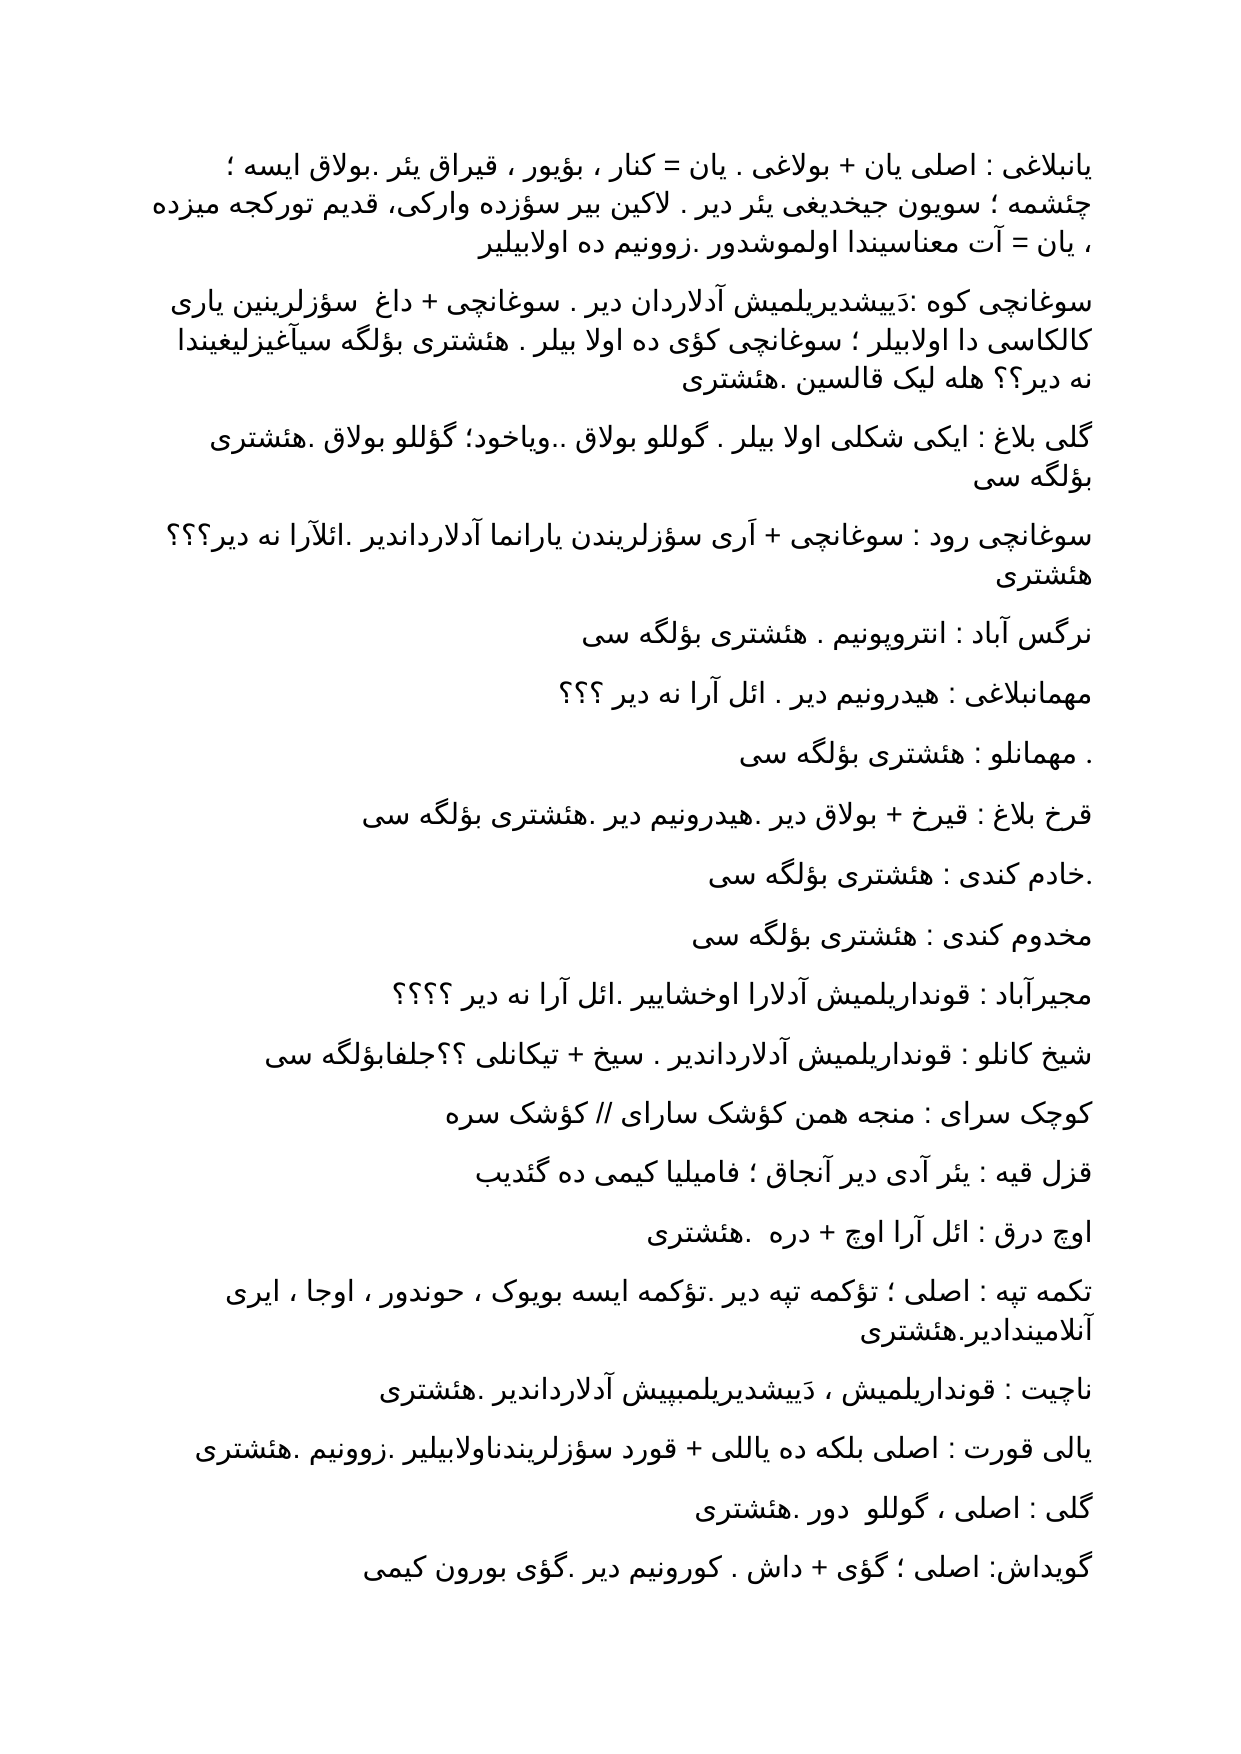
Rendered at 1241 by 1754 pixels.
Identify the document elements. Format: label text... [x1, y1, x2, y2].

text یانبلاغی : اصلی یان + بولاغی . یان = کنار ، بؤیور ، قیراق یئر .بولاق ایسه ؛ چئشمه ؛ سویون جیخدیغی یئر دیر . لاکین بیر سؤزده وارکی، قدیم تورکجه میزده ، یان = آت معناسیندا اولموشدور .زوونیم ده اولابیلیر [148, 148, 1093, 258]
text کوچک سرای : منجه همن کؤشک سارای // کؤشک سره [148, 1096, 1093, 1130]
text مجیرآباد : قونداریلمیش آدلارا اوخشاییر .ائل آرا نه دیر ؟؟؟؟ [148, 977, 1093, 1011]
text خادم کندی : هئشتری بؤلگه سی. [148, 856, 1093, 892]
text اوچ درق : ائل آرا اوچ + دره .هئشتری [148, 1215, 1093, 1248]
text مهمانبلاغی : هیدرونیم دیر . ائل آرا نه دیر ؟؟؟ [148, 676, 1093, 709]
text مخدوم کندی : هئشتری بؤلگه سی [148, 918, 1093, 952]
text ناچیت : قونداریلمیش ، دَییشدیریلمبپیش آدلارداندیر .هئشتری [148, 1372, 1093, 1406]
text سوغانچی رود : سوغانچی + اَری سؤزلریندن یارانما آدلارداندیر .ائلآرا نه دیر؟؟؟هئشتری [148, 518, 1093, 591]
text سوغانچی کوه :دَییشدیریلمیش آدلاردان دیر . سوغانچی + داغ سؤزلرینین یاری کالکاسی دا اولابیلر ؛ سوغانچی کؤی ده اولا بیلر . هئشتری بؤلگه سیآغیزلیغیندا نه دیر؟؟ هله لیک قالسین .هئشتری [148, 284, 1093, 395]
text گلی : اصلی ، گوللو دور .هئشتری [148, 1491, 1093, 1524]
text نرگس آباد : انتروپونیم . هئشتری بؤلگه سی [148, 616, 1093, 650]
text یالی قورت : اصلی بلکه ده یاللی + قورد سؤزلریندناولابیلیر .زوونیم .هئشتری [148, 1432, 1093, 1465]
text مهمانلو : هئشتری بؤلگه سی . [148, 735, 1093, 771]
text قزل قیه : یئر آدی دیر آنجاق ؛ فامیلیا کیمی ده گئدیب [148, 1156, 1093, 1189]
text گلی بلاغ : ایکی شکلی اولا بیلر . گوللو بولاق ..ویاخود؛ گؤللو بولاق .هئشتری بؤلگه سی [148, 421, 1093, 493]
text قرخ بلاغ : قیرخ + بولاق دیر .هیدرونیم دیر .هئشتری بؤلگه سی [148, 797, 1093, 830]
text شیخ کانلو : قونداریلمیش آدلارداندیر . سیخ + تیکانلی ؟؟جلفابؤلگه سی [148, 1037, 1093, 1070]
text تکمه تپه : اصلی ؛ تؤکمه تپه دیر .تؤکمه ایسه بویوک ، حوندور ، اوجا ، ایری آنلامیندادیر.هئشتری [148, 1274, 1093, 1346]
text گویداش: اصلی ؛ گؤی + داش . کورونیم دیر .گؤی بورون کیمی [148, 1550, 1093, 1584]
